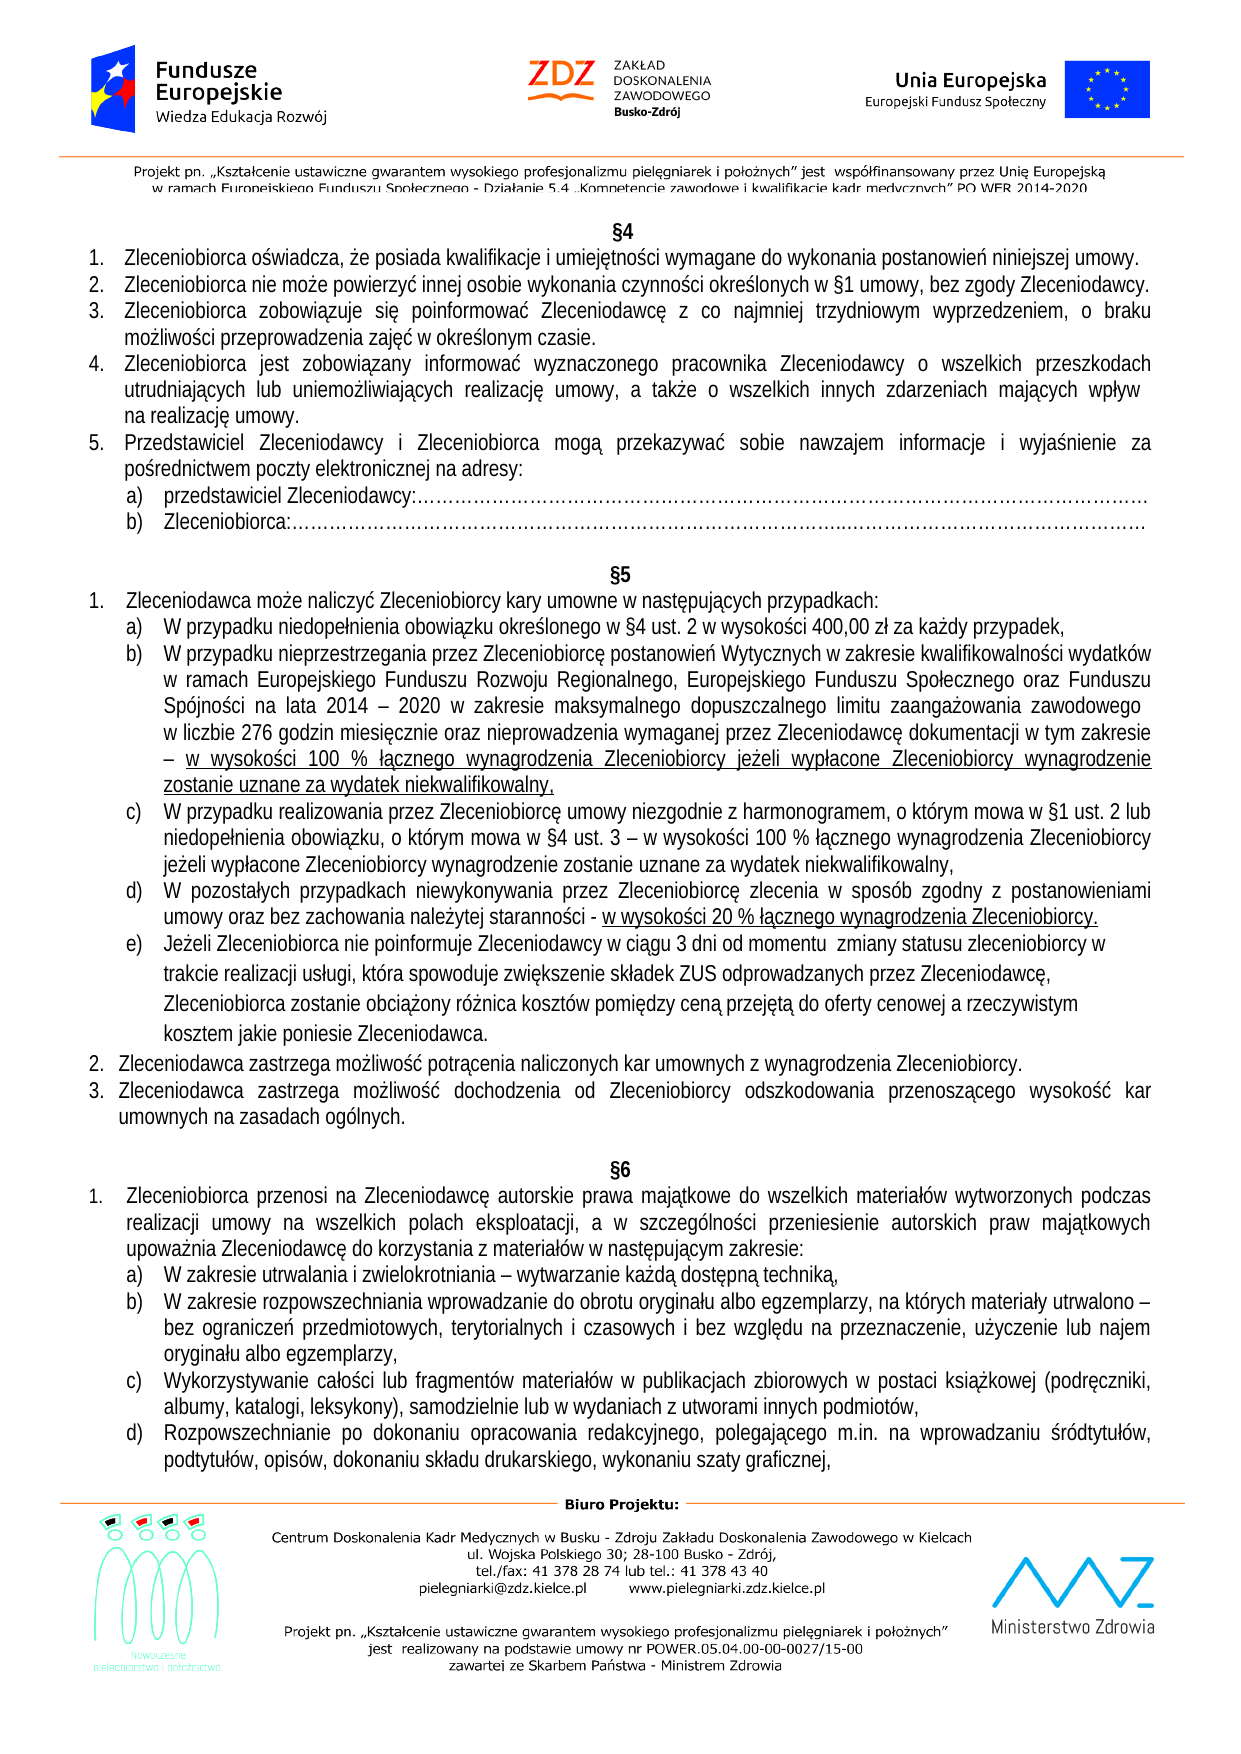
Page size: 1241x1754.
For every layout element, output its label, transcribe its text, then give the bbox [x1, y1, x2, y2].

list Zleceniobiorca jest zobowiązany informować wyznaczonego pracownika Zleceniodawcy o wszelkich przeszkodach utrudniających lub uniemożliwiających realizację umowy, a także o wszelkich innych zdarzeniach mających wpływ na realizację umowy. [89, 350, 1152, 429]
list Zleceniobiorca zobowiązuje się poinformować Zleceniodawcę z co najmniej trzydniowym wyprzedzeniem, o braku możliwości przeprowadzenia zajęć w określonym czasie. [89, 297, 1152, 350]
list W przypadku realizowania przez Zleceniobiorcę umowy niezgodnie z harmonogramem, o którym mowa w §1 ust. 2 lub niedopełnienia obowiązku, o którym mowa w §4 ust. 3 – w wysokości 100 % łącznego wynagrodzenia Zleceniobiorcy jeżeli wypłacone Zleceniobiorcy wynagrodzenie zostanie uznane za wydatek niekwalifikowalny, [126, 798, 1152, 877]
picture [60, 1495, 1185, 1671]
list W zakresie rozpowszechniania wprowadzanie do obrotu oryginału albo egzemplarzy, na których materiały utrwalono – bez ograniczeń przedmiotowych, terytorialnych i czasowych i bez względu na przeznaczenie, użyczenie lub najem oryginału albo egzemplarzy, [126, 1288, 1152, 1367]
list W pozostałych przypadkach niewykonywania przez Zleceniobiorcę zlecenia w sposób zgodny z postanowieniami umowy oraz bez zachowania należytej staranności - w wysokości 20 % łącznego wynagrodzenia Zleceniobiorcy. [126, 877, 1152, 929]
list Zleceniobiorca przenosi na Zleceniodawcę autorskie prawa majątkowe do wszelkich materiałów wytworzonych podczas realizacji umowy na wszelkich polach eksploatacji, a w szczególności przeniesienie autorskich praw majątkowych upoważnia Zleceniodawcę do korzystania z materiałów w następującym zakresie: [89, 1182, 1152, 1261]
list Zleceniodawca zastrzega możliwość dochodzenia od Zleceniobiorcy odszkodowania przenoszącego wysokość kar umownych na zasadach ogólnych. [89, 1077, 1152, 1129]
picture [58, 45, 1184, 192]
list Zleceniodawca może naliczyć Zleceniobiorcy kary umowne w następujących przypadkach: [89, 587, 1152, 613]
list W przypadku niedopełnienia obowiązku określonego w §4 ust. 2 w wysokości 400,00 zł za każdy przypadek, [126, 613, 1152, 640]
list przedstawiciel Zleceniodawcy:……………………………………………………………………………………………………… [126, 482, 1152, 508]
text §6 [89, 1156, 1152, 1182]
list Zleceniobiorca nie może powierzyć innej osobie wykonania czynności określonych w §1 umowy, bez zgody Zleceniodawcy. [89, 271, 1152, 297]
text §5 [89, 561, 1152, 587]
list Przedstawiciel Zleceniodawcy i Zleceniobiorca mogą przekazywać sobie nawzajem informacje i wyjaśnienie za pośrednictwem poczty elektronicznej na adresy: [89, 429, 1152, 482]
list Wykorzystywanie całości lub fragmentów materiałów w publikacjach zbiorowych w postaci książkowej (podręczniki, albumy, katalogi, leksykony), samodzielnie lub w wydaniach z utworami innych podmiotów, [126, 1367, 1152, 1419]
list W zakresie utrwalania i zwielokrotniania – wytwarzanie każdą dostępną techniką, [126, 1261, 1152, 1288]
list Zleceniobiorca oświadcza, że posiada kwalifikacje i umiejętności wymagane do wykonania postanowień niniejszej umowy. [89, 244, 1152, 271]
text §4 [89, 218, 1152, 244]
list Zleceniobiorca:……………………………………………………………………………..………………………………………… [126, 508, 1152, 534]
list W przypadku nieprzestrzegania przez Zleceniobiorcę postanowień Wytycznych w zakresie kwalifikowalności wydatków w ramach Europejskiego Funduszu Rozwoju Regionalnego, Europejskiego Funduszu Społecznego oraz Funduszu Spójności na lata 2014 – 2020 w zakresie maksymalnego dopuszczalnego limitu zaangażowania zawodowego w liczbie 276 godzin miesięcznie oraz nieprowadzenia wymaganej przez Zleceniodawcę dokumentacji w tym zakresie – w wysokości 100 % łącznego wynagrodzenia Zleceniobiorcy jeżeli wypłacone Zleceniobiorcy wynagrodzenie zostanie uznane za wydatek niekwalifikowalny, [126, 640, 1152, 798]
list Rozpowszechnianie po dokonaniu opracowania redakcyjnego, polegającego m.in. na wprowadzaniu śródtytułów, podtytułów, opisów, dokonaniu składu drukarskiego, wykonaniu szaty graficznej, [126, 1419, 1152, 1472]
list Jeżeli Zleceniobiorca nie poinformuje Zleceniodawcy w ciągu 3 dni od momentu zmiany statusu zleceniobiorcy w trakcie realizacji usługi, która spowoduje zwiększenie składek ZUS odprowadzanych przez Zleceniodawcę, Zleceniobiorca zostanie obciążony różnica kosztów pomiędzy ceną przejętą do oferty cenowej a rzeczywistym kosztem jakie poniesie Zleceniodawca. [126, 929, 1152, 1047]
list Zleceniodawca zastrzega możliwość potrącenia naliczonych kar umownych z wynagrodzenia Zleceniobiorcy. [89, 1050, 1152, 1077]
